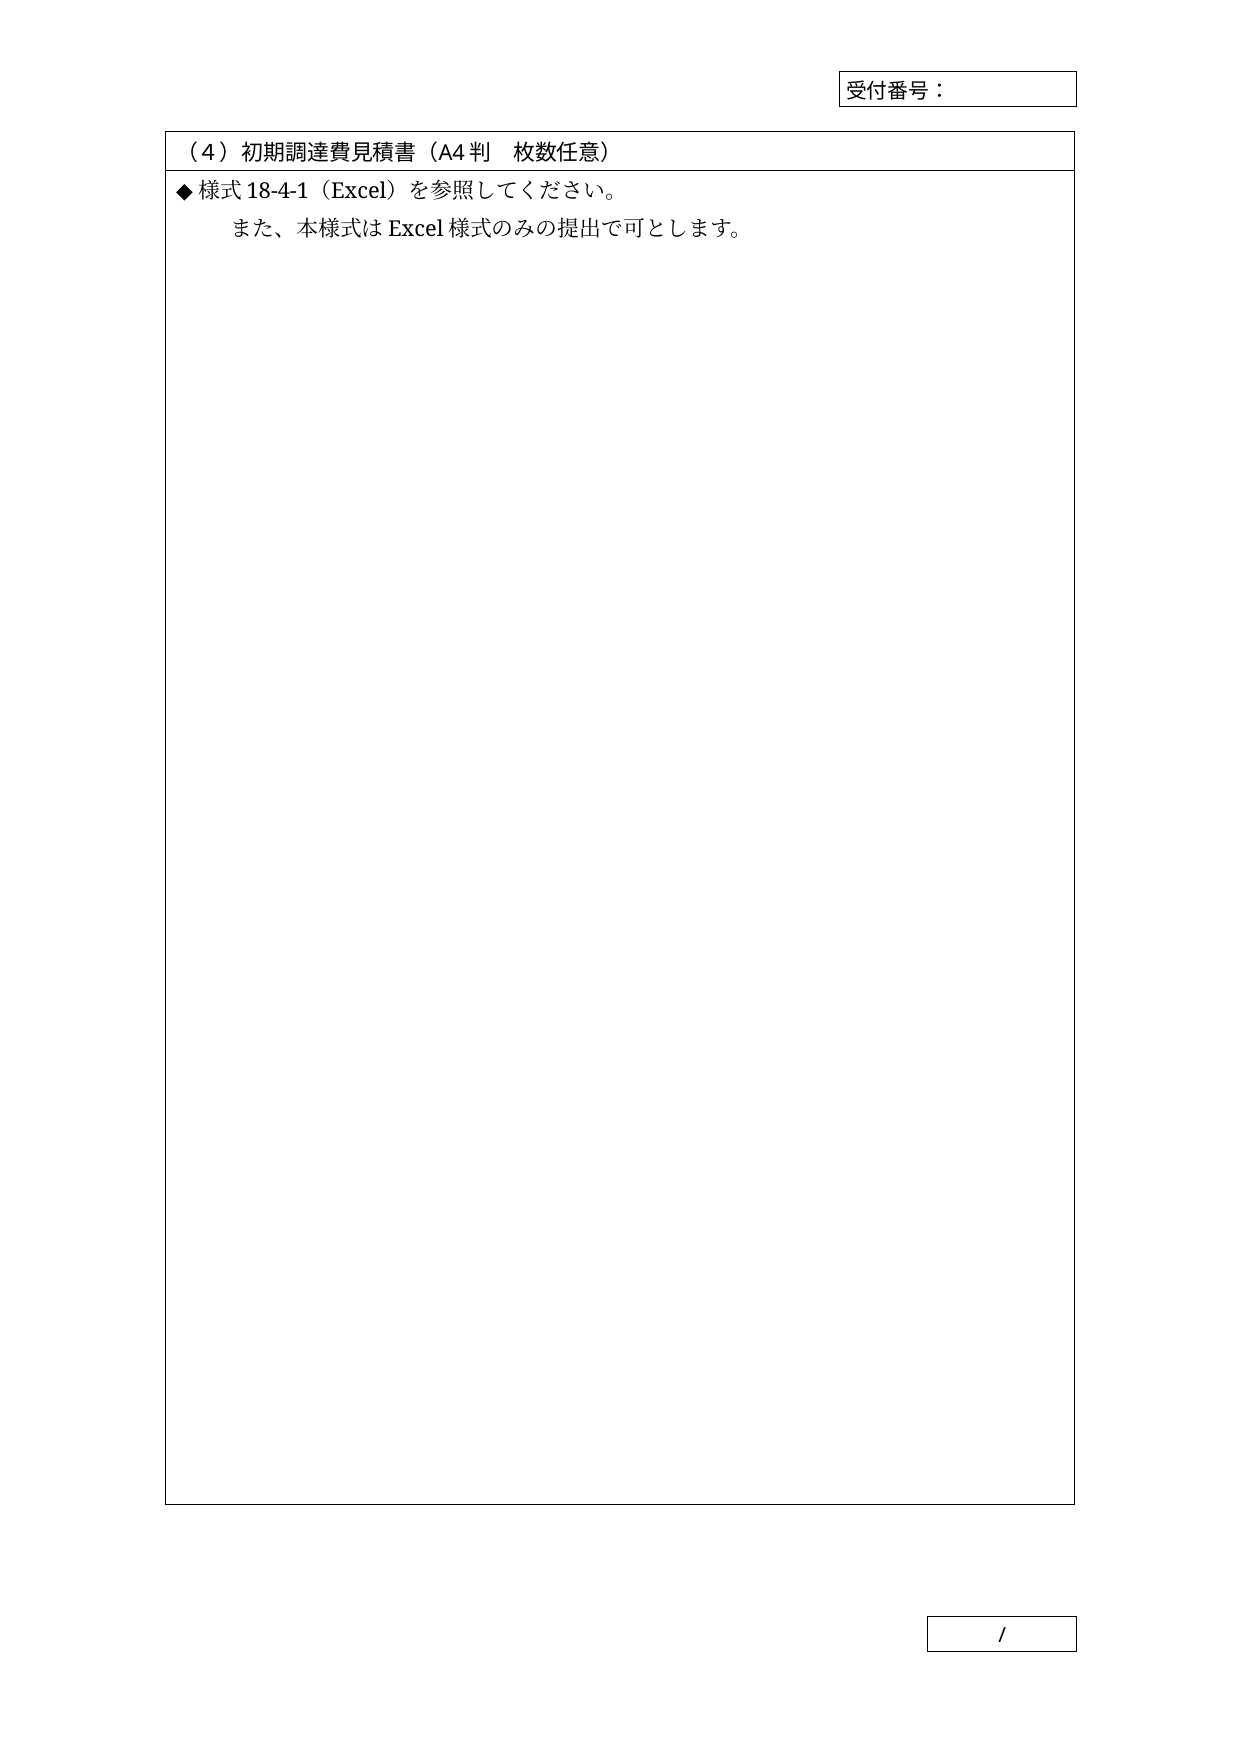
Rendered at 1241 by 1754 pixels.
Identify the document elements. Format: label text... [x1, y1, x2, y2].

table_cell （４）初期調達費見積書（A4判 枚数任意） [166, 132, 1074, 169]
table_cell ◆ 様式18-4-1（Excel）を参照してください。 また、本様式はExcel様式のみの提出で可とします。 [166, 171, 1074, 1504]
